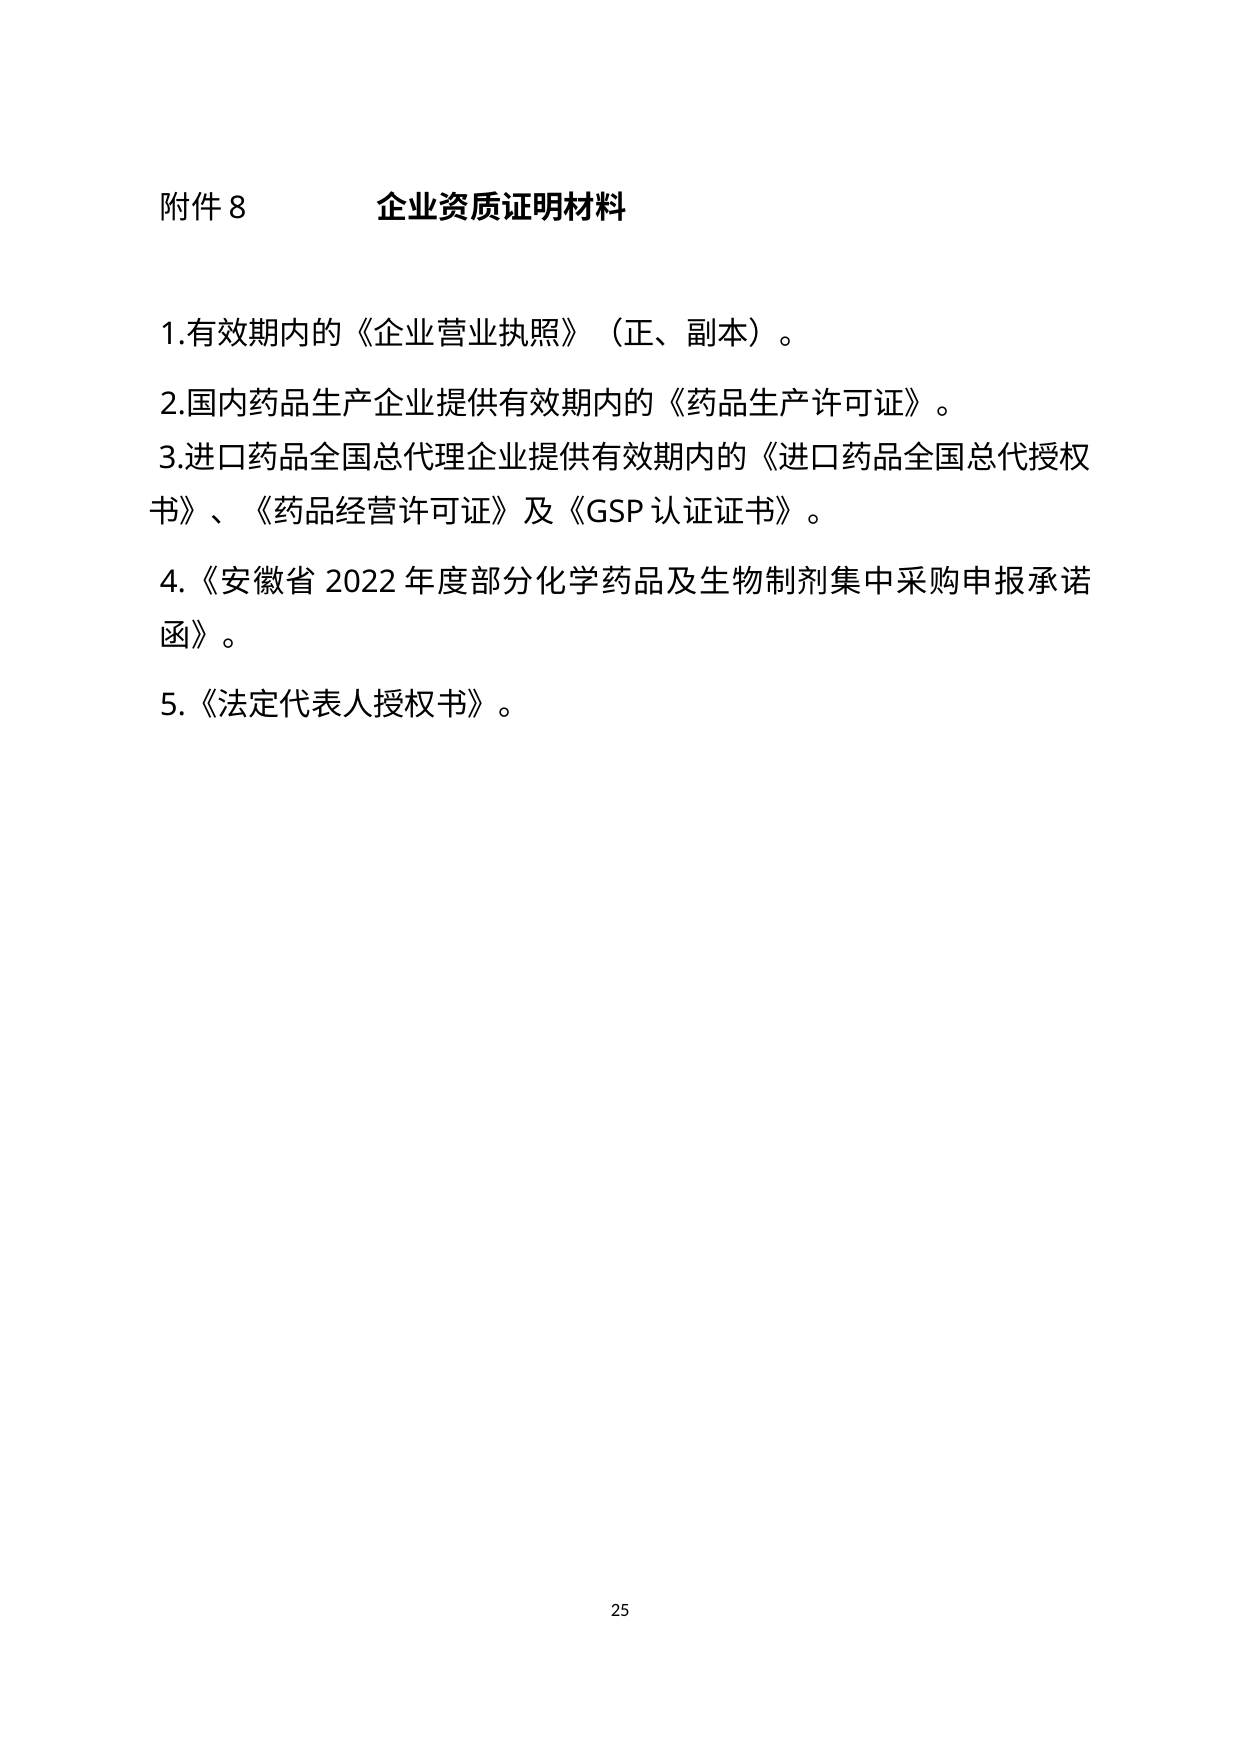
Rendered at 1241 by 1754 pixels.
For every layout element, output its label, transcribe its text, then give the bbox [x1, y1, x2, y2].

subtitle 4.《安徽省2022年度部分化学药品及生物制剂集中采购申报承诺函》。 [159, 549, 1092, 657]
subtitle 5.《法定代表人授权书》。 [159, 672, 1092, 727]
subtitle 2.国内药品生产企业提供有效期内的《药品生产许可证》。 [159, 371, 1092, 425]
subtitle 附件8 企业资质证明材料 [159, 182, 1092, 228]
text 3.进口药品全国总代理企业提供有效期内的《进口药品全国总代授权书》、《药品经营许可证》及《GSP认证证书》。 [148, 425, 1092, 533]
subtitle 1.有效期内的《企业营业执照》（正、副本）。 [159, 301, 1092, 355]
